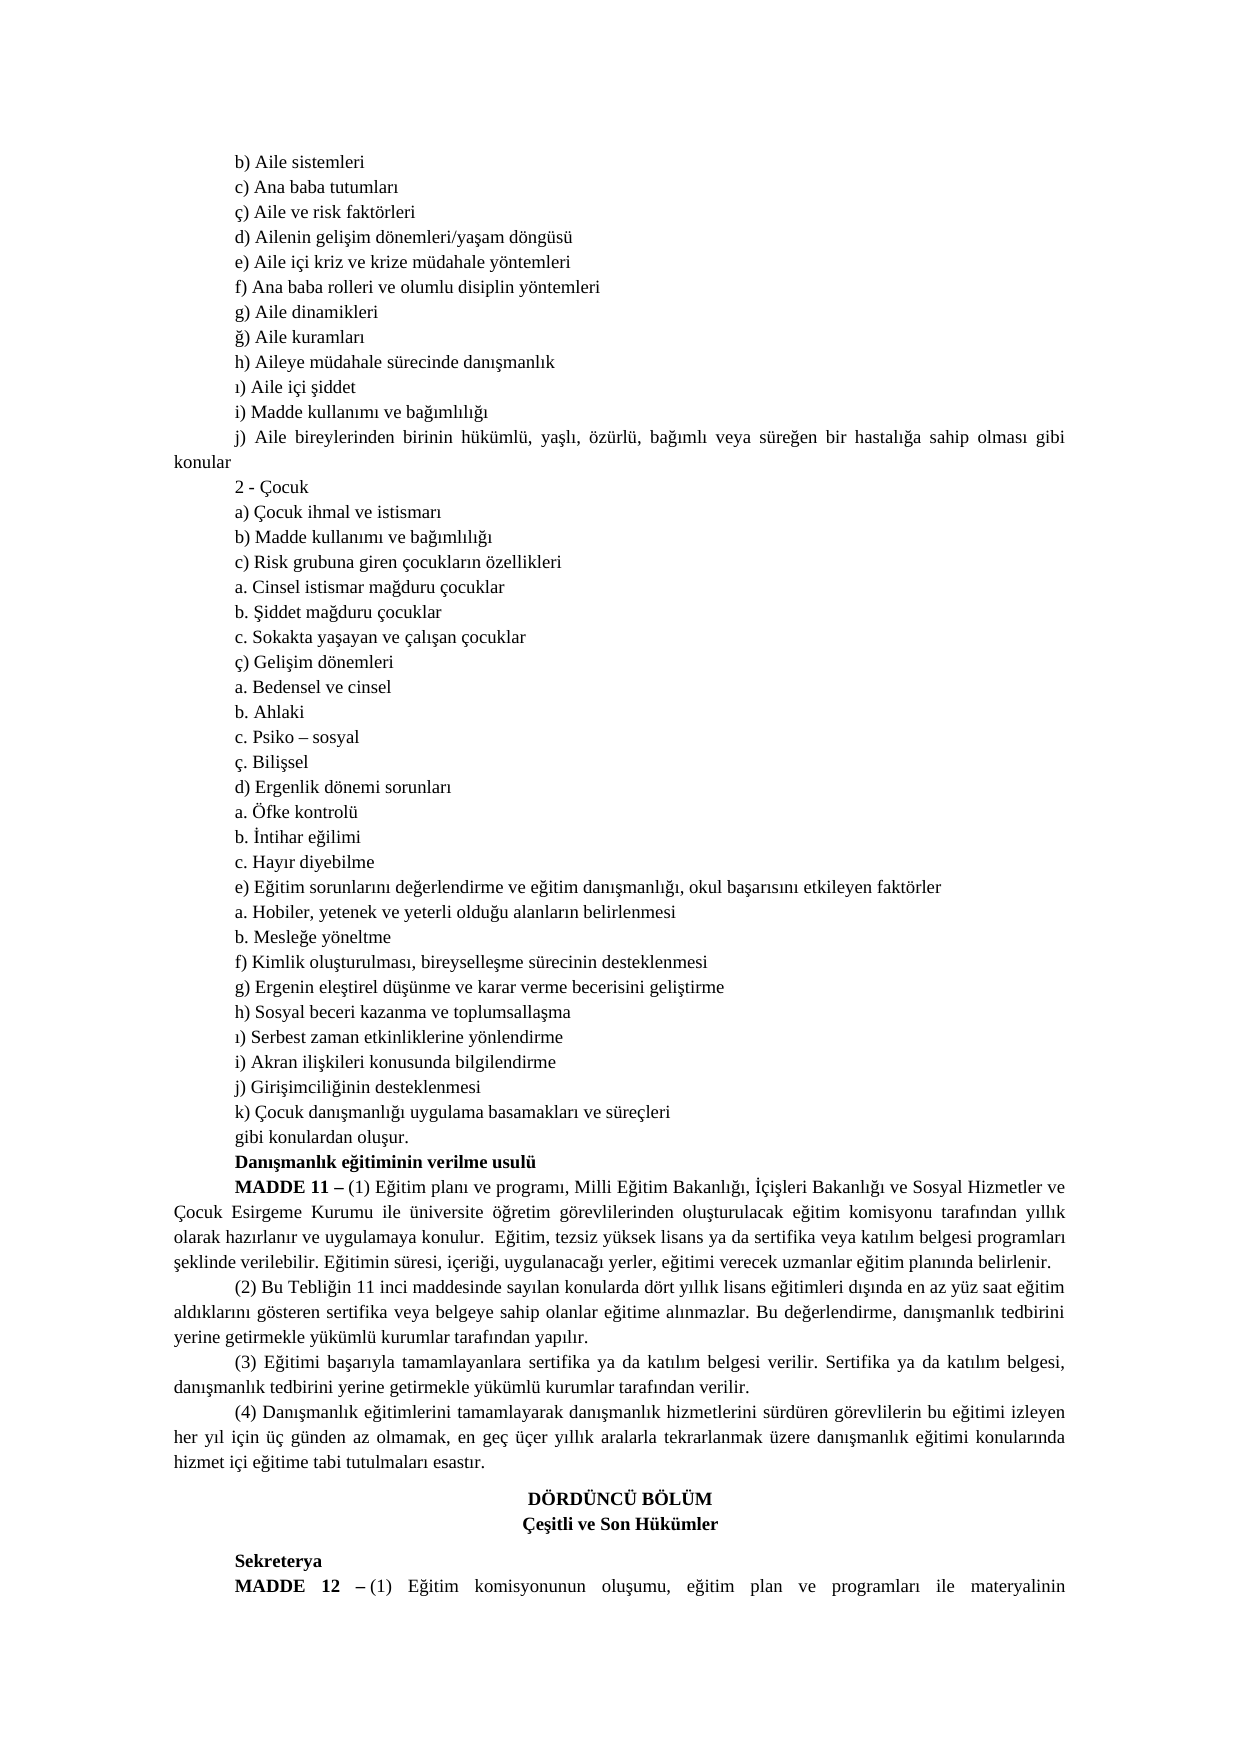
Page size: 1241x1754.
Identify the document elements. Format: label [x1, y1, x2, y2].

table_header [146, 148, 1094, 1596]
